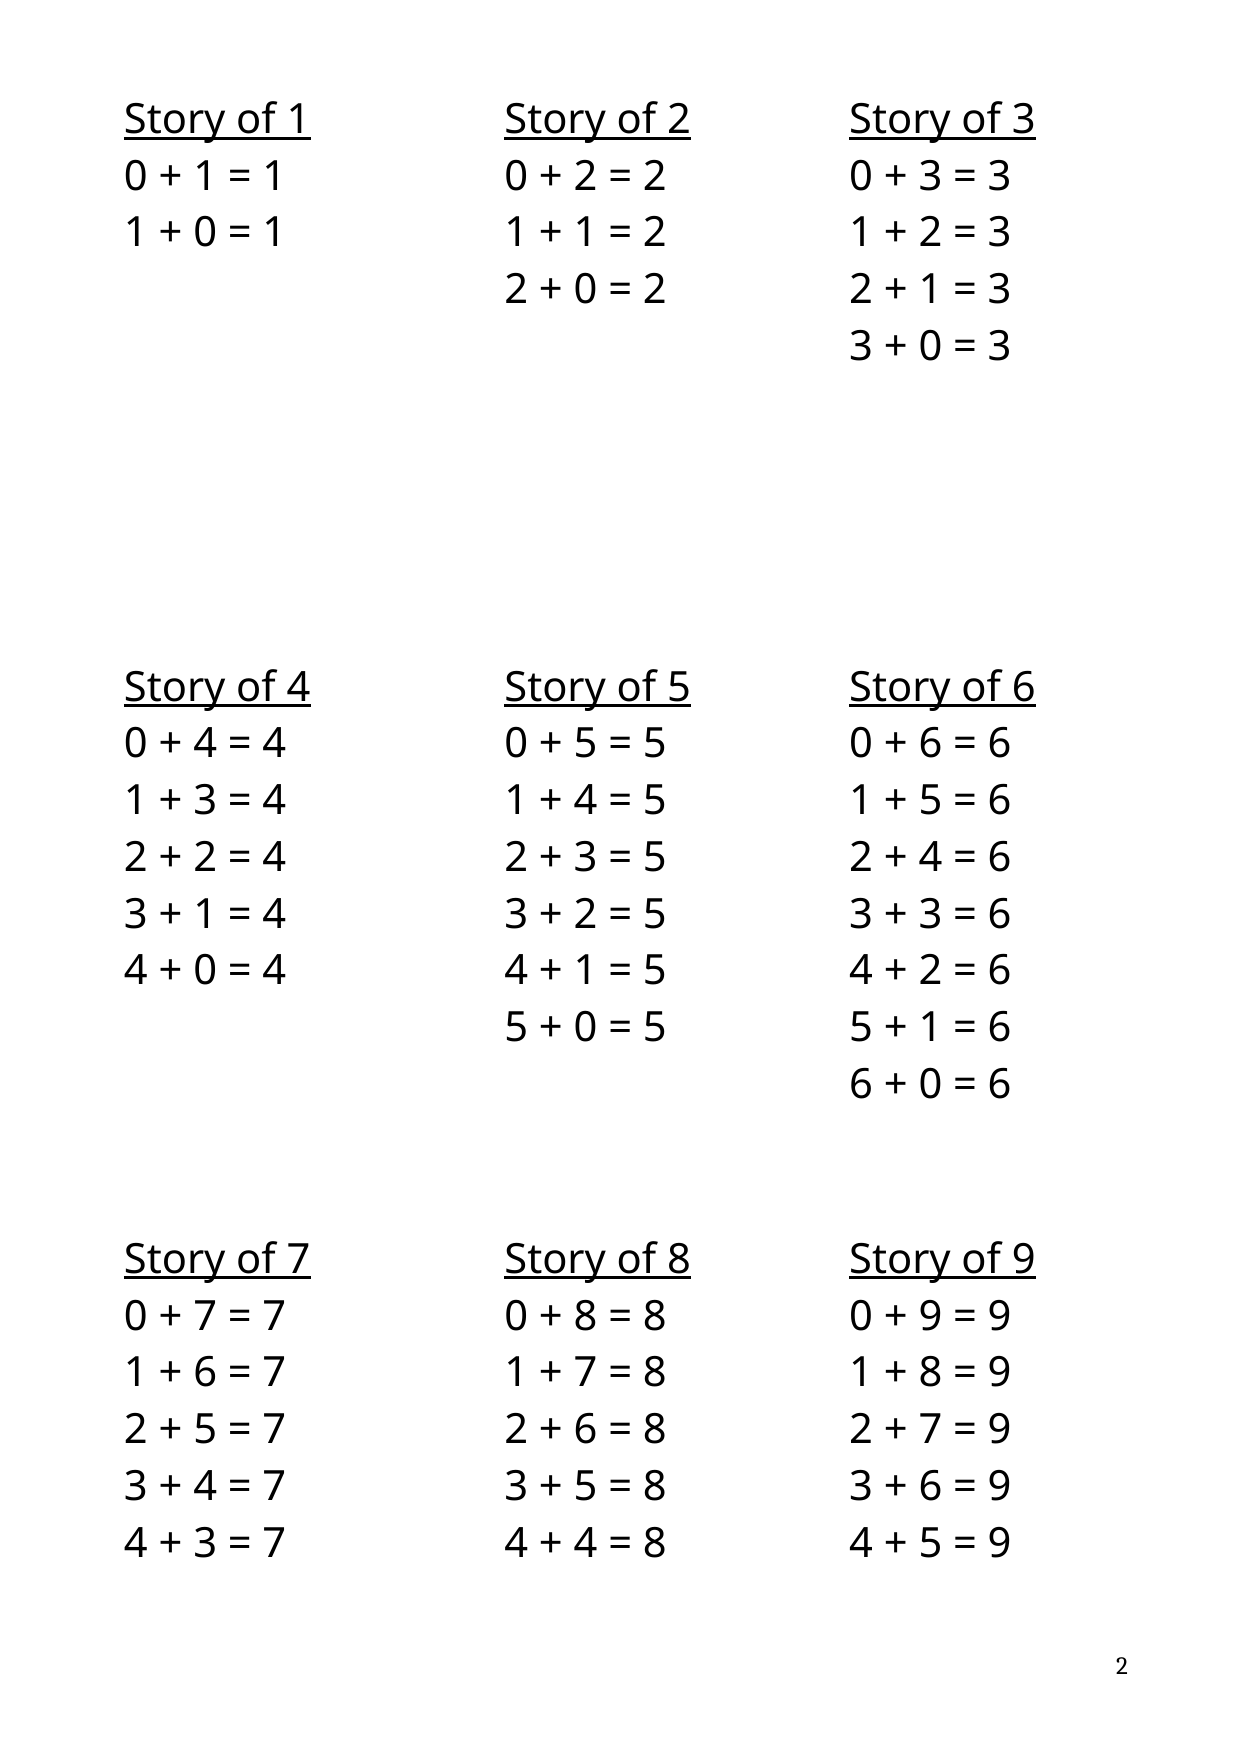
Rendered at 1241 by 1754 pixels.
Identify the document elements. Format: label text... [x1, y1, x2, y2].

table_header Story of 3 0 + 3 = 3 1 + 2 = 3 2 + 1 = 3 3 + 0 = 3 [838, 89, 1200, 656]
table_cell Story of 4 0 + 4 = 4 1 + 3 = 4 2 + 2 = 4 3 + 1 = 4 4 + 0 = 4 [113, 656, 493, 1228]
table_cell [493, 1229, 838, 1604]
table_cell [113, 1229, 493, 1604]
table_header Story of 1 0 + 1 = 1 1 + 0 = 1 [113, 89, 493, 656]
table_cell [838, 1229, 1200, 1604]
table_header Story of 2 0 + 2 = 2 1 + 1 = 2 2 + 0 = 2 [493, 89, 838, 656]
table_cell Story of 6 0 + 6 = 6 1 + 5 = 6 2 + 4 = 6 3 + 3 = 6 4 + 2 = 6 5 + 1 = 6 6 + 0 = 6 [838, 656, 1200, 1228]
table_cell Story of 5 0 + 5 = 5 1 + 4 = 5 2 + 3 = 5 3 + 2 = 5 4 + 1 = 5 5 + 0 = 5 [493, 656, 838, 1228]
